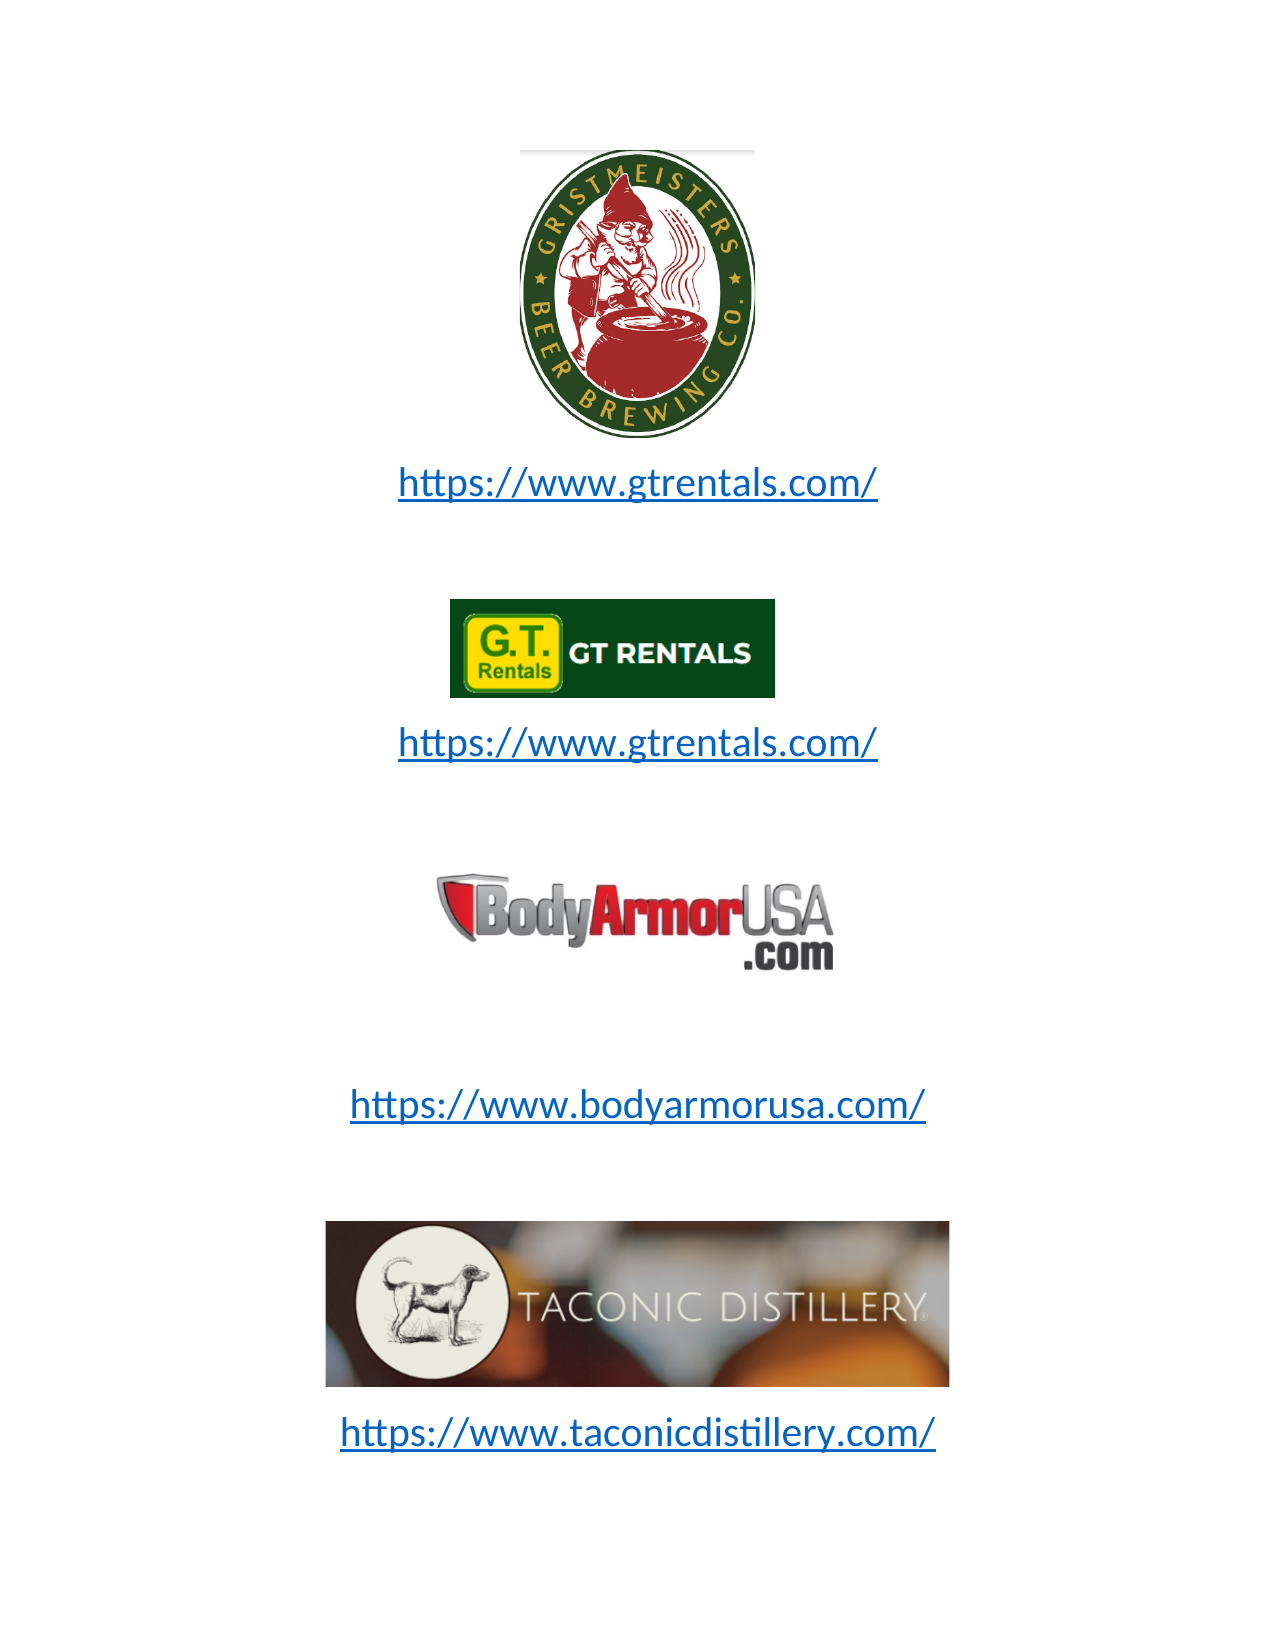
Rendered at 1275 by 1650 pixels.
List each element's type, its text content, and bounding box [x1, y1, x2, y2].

text https://www.gtrentals.com/ [150, 456, 1125, 507]
text https://www.bodyarmorusa.com/ [150, 1078, 1125, 1129]
text https://www.taconicdistillery.com/ [150, 1406, 1125, 1456]
picture [406, 787, 869, 1060]
picture [450, 599, 775, 698]
picture [519, 150, 756, 438]
text https://www.gtrentals.com/ [150, 716, 1125, 767]
picture [325, 1221, 950, 1387]
